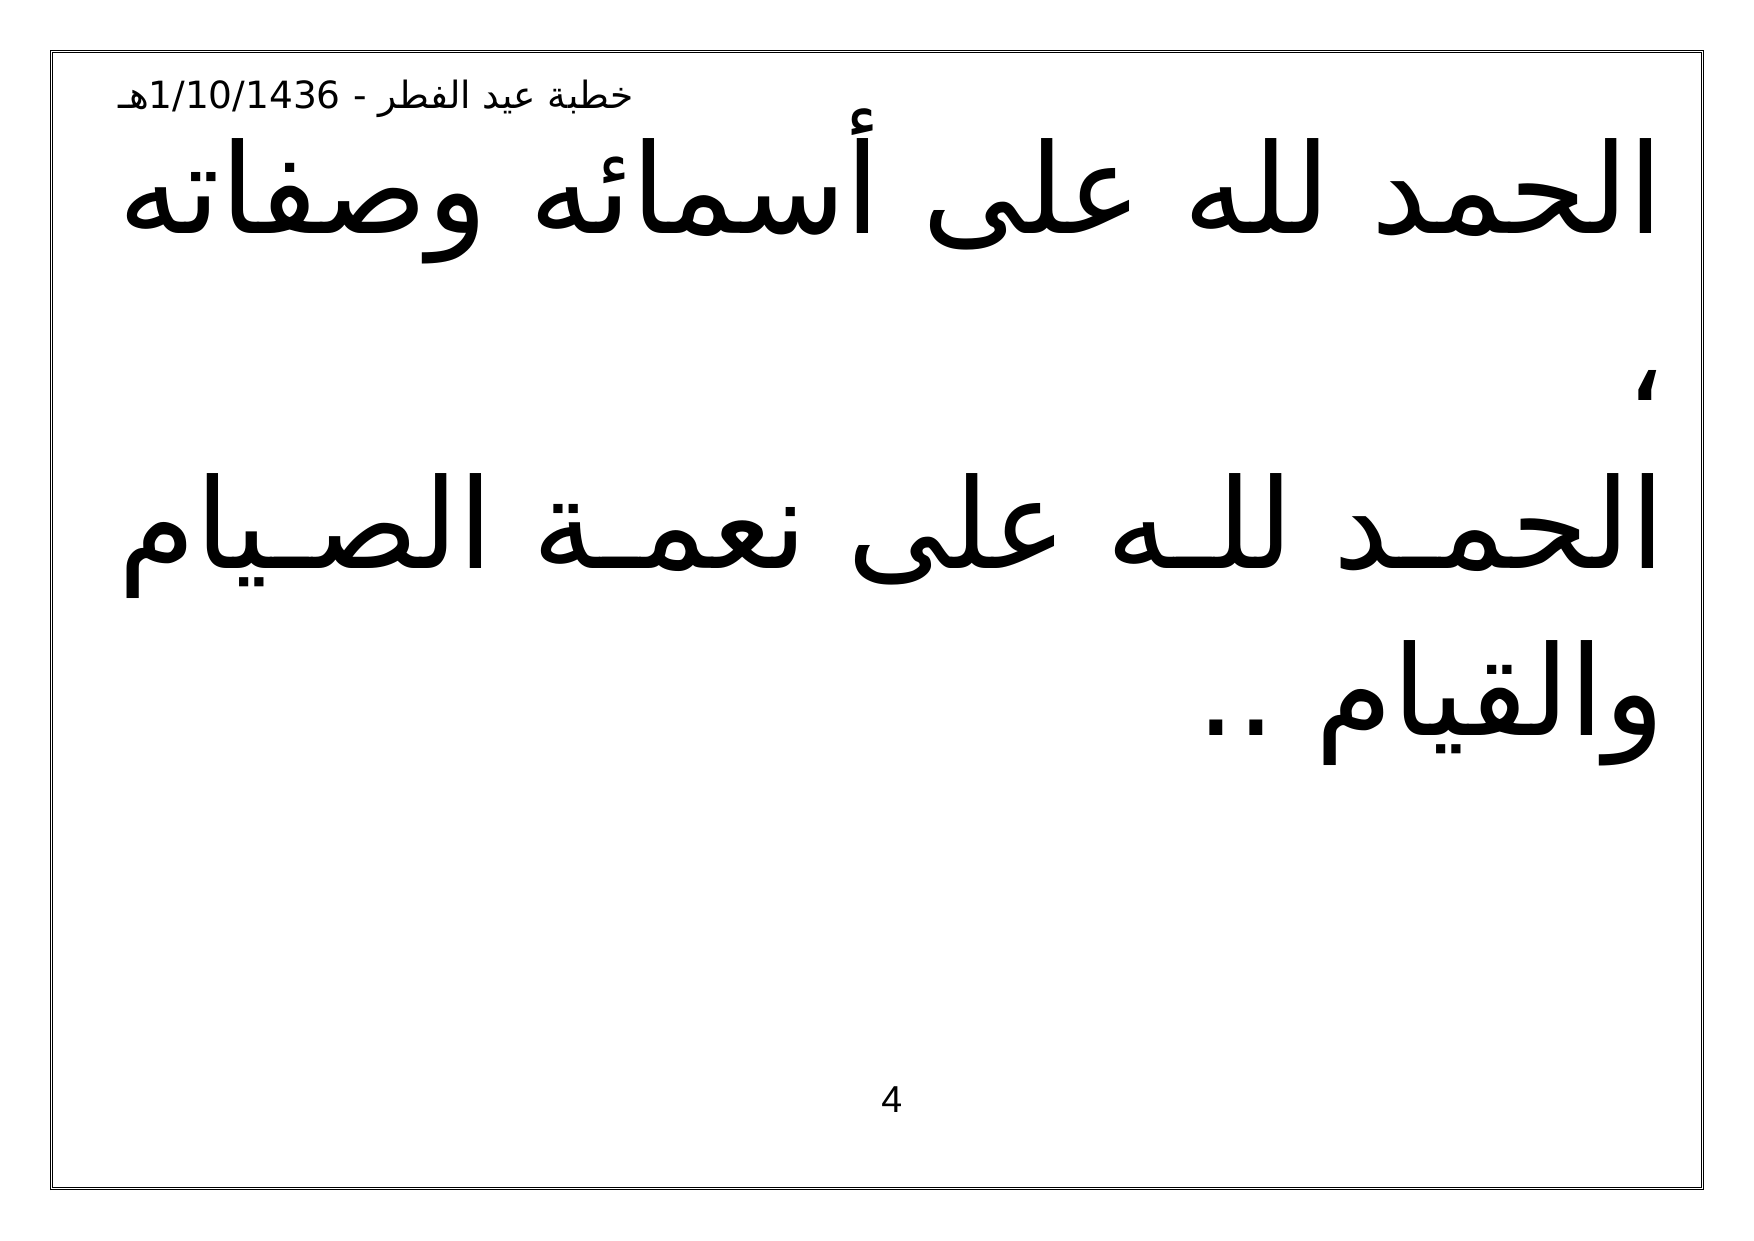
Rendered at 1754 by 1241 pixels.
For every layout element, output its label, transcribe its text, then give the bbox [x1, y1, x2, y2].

text الحمد لله على أسمائه وصفاته ، [118, 117, 1665, 430]
text الحمد لله على نعمة الصيام والقيام .. [118, 452, 1665, 765]
